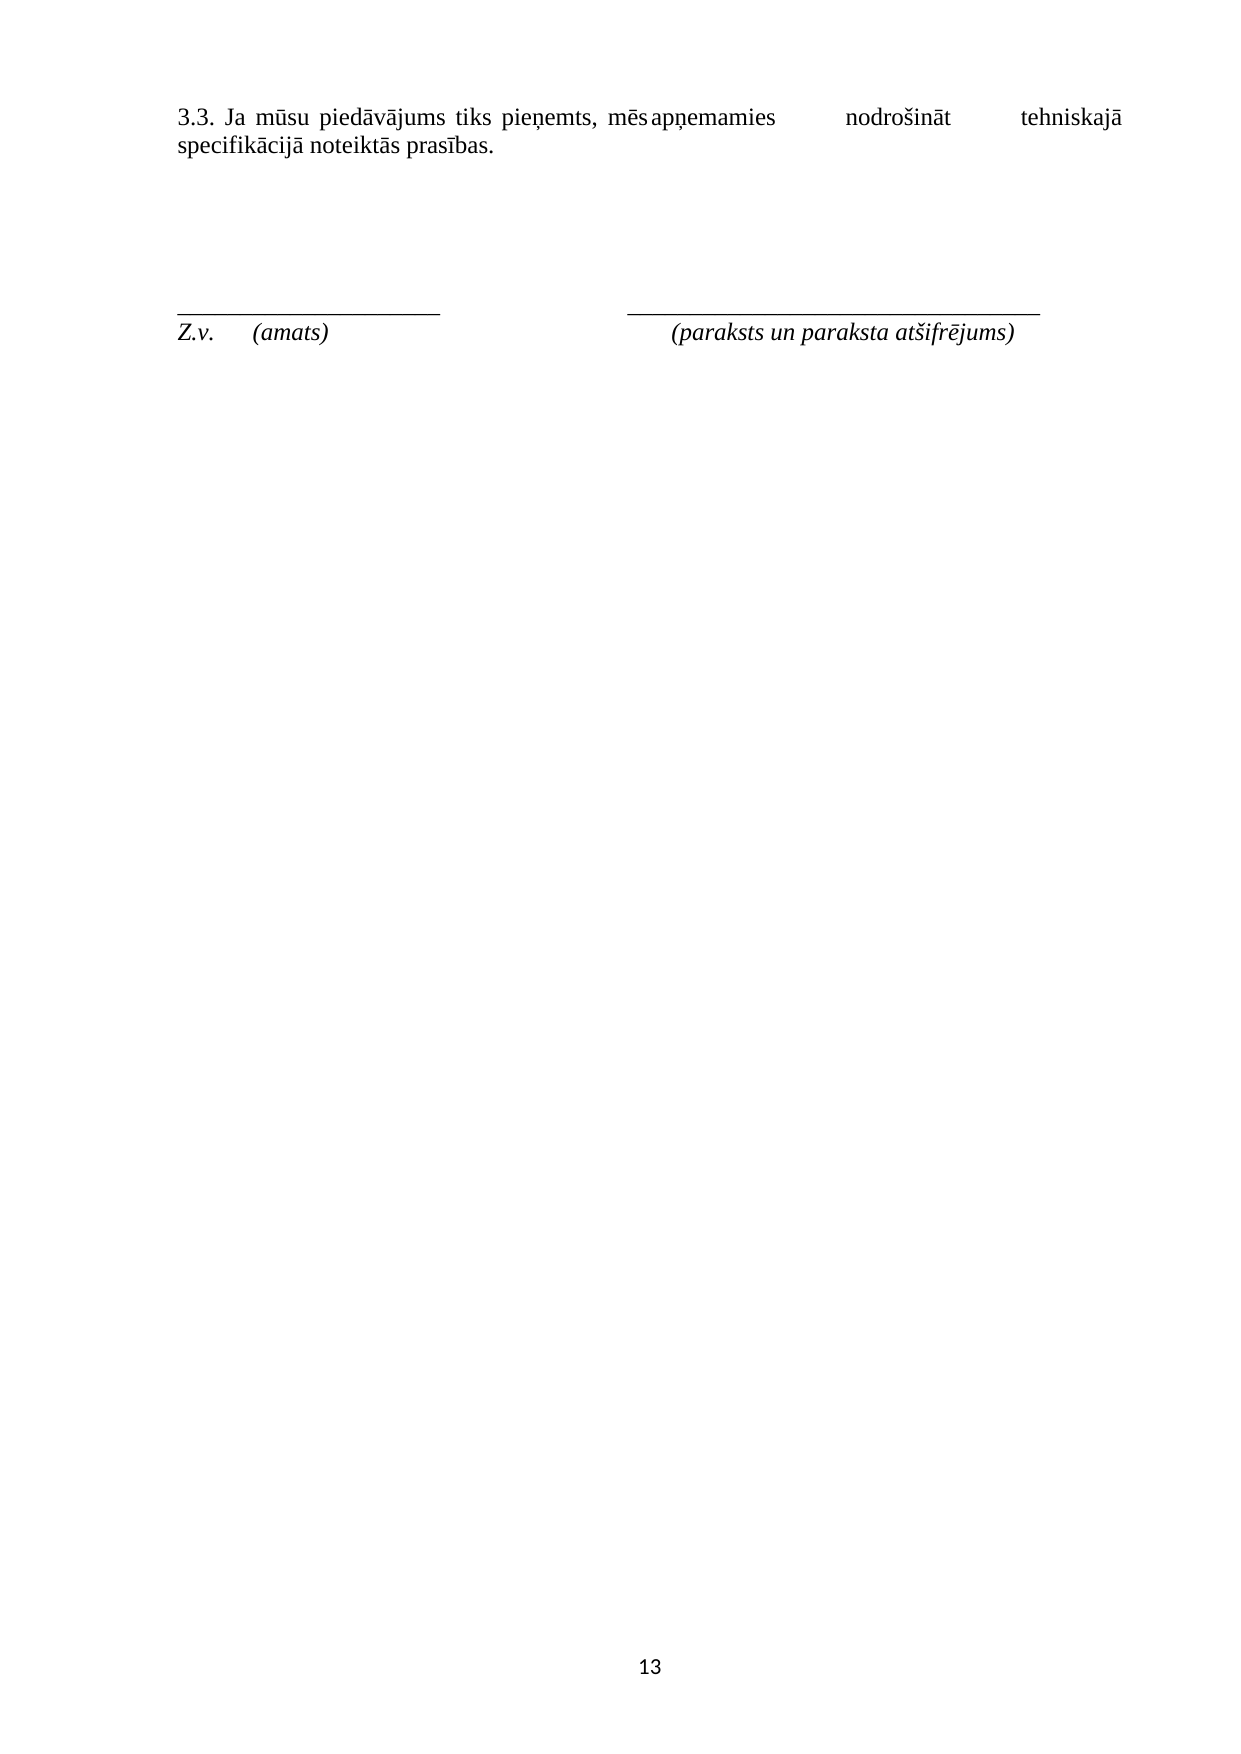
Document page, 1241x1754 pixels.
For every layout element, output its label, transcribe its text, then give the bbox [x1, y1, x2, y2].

text Z.v. (amats) (paraksts un paraksta atšifrējums) [177, 317, 1122, 346]
text 3.3. Ja mūsu piedāvājums tiks pieņemts, mēs apņemamies nodrošināt tehniskajā specifikācijā noteiktās prasības. [177, 102, 1122, 159]
text _____________________ _________________________________ [177, 289, 1122, 317]
